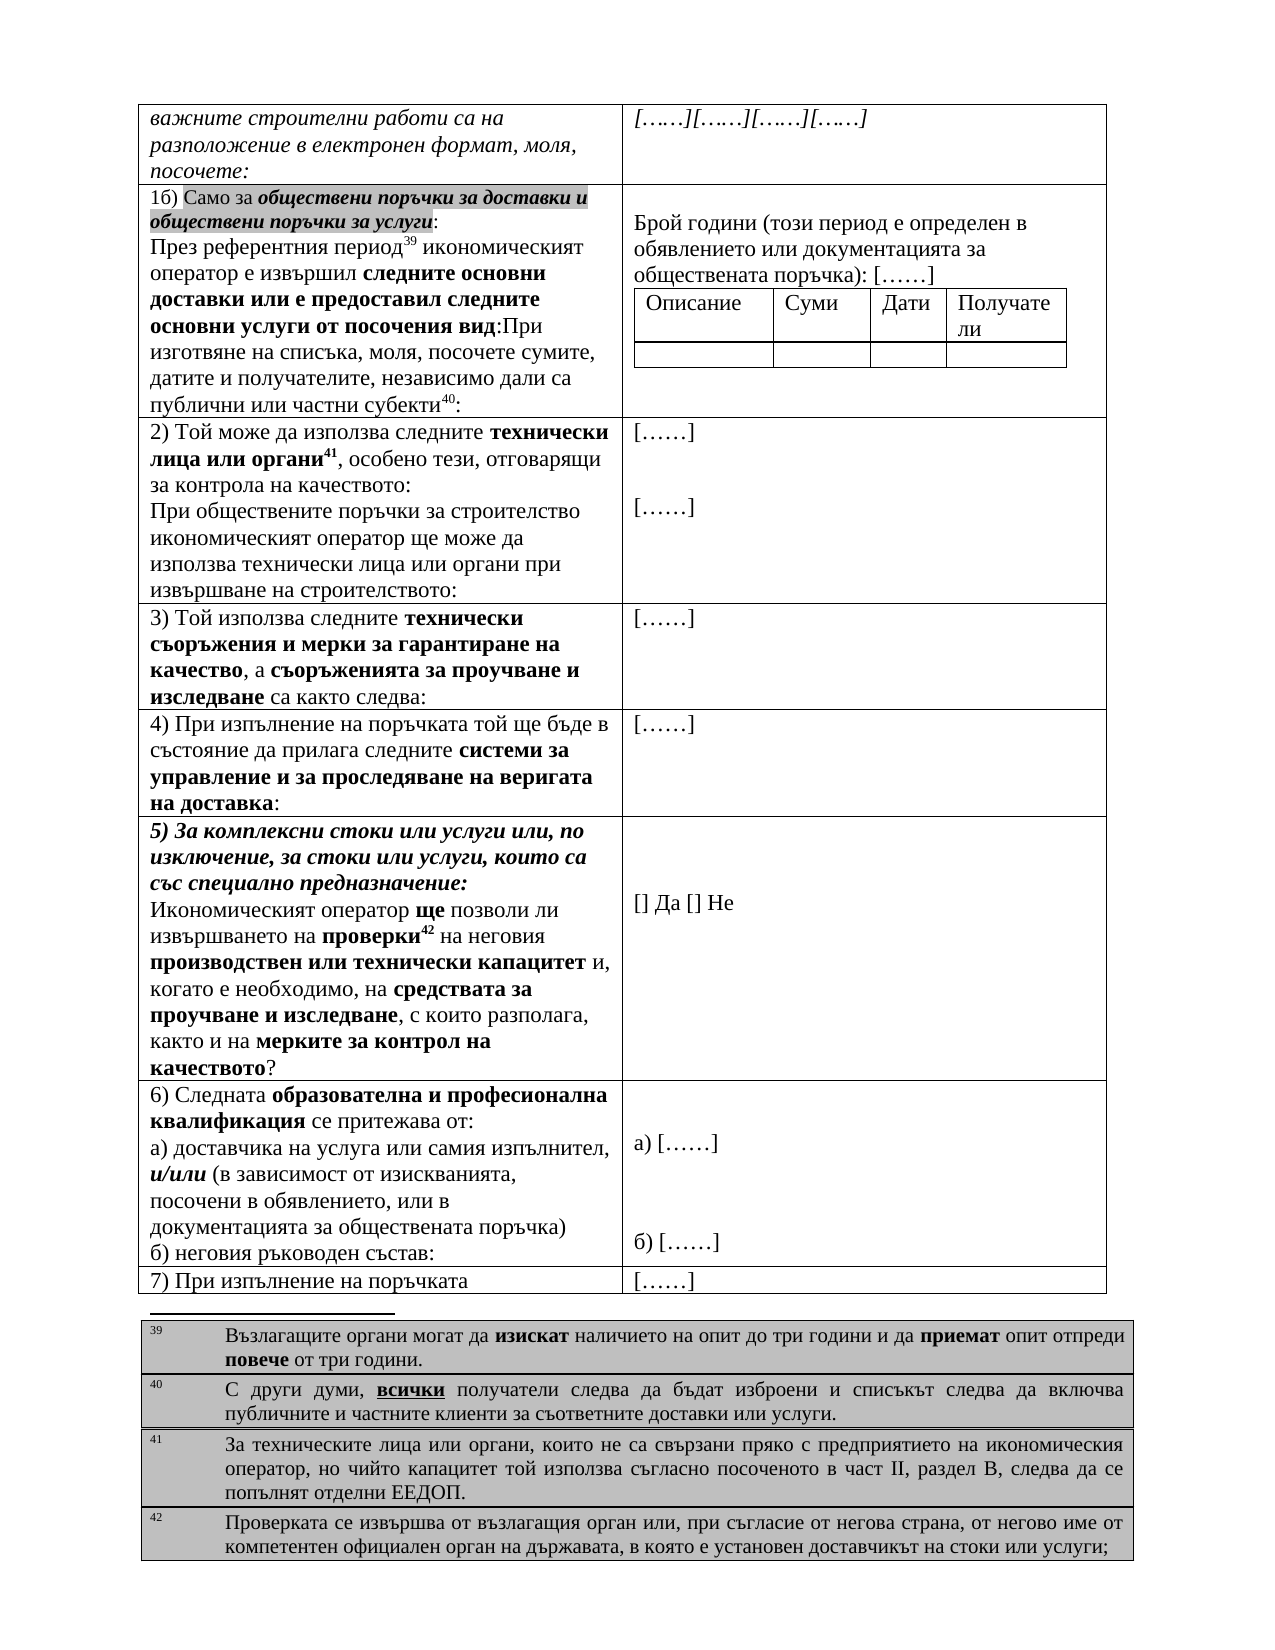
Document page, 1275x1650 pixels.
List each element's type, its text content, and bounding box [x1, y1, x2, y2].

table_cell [623, 105, 1106, 183]
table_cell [139, 105, 622, 183]
table_cell 4) При изпълнение на поръчката той ще бъде в състояние да прилага следните системи за управление и за проследяване на веригата на доставка: [139, 710, 622, 816]
table_cell [……] [……] [623, 418, 1106, 603]
table_cell Брой години (този период е определен в обявлението или документацията за обществената поръчка): [……] [623, 185, 1106, 417]
table_cell 3) Той използва следните технически съоръжения и мерки за гарантиране на качество, а съоръженията за проучване и изследване са както следва: [139, 604, 622, 709]
table_cell [……] [623, 710, 1106, 816]
table_cell a) [……] б) [……] [623, 1081, 1106, 1266]
table_cell 2) Той може да използва следните технически лица или органи, особено тези, отговарящи за контрола на качеството: При обществените поръчки за строителство икономическият оператор ще може да използва технически лица или органи при извършване на строителството: [139, 418, 622, 603]
table_cell 5) За комплексни стоки или услуги или, по изключение, за стоки или услуги, които са със специално предназначение: Икономическият оператор ще позволи ли извършването на проверки на неговия производствен или технически капацитет и, когато е необходимо, на средствата за проучване и изследване, с които разполага, както и на мерките за контрол на качеството? [139, 817, 622, 1080]
table_cell [] Да [] Не [623, 817, 1106, 1080]
table_cell 1б) Само за обществени поръчки за доставки и обществени поръчки за услуги: През референтния период икономическият оператор е извършил следните основни доставки или е предоставил следните основни услуги от посочения вид:При изготвяне на списъка, моля, посочете сумите, датите и получателите, независимо дали са публични или частни субекти: [139, 185, 622, 417]
table_cell 6) Следната образователна и професионална квалификация се притежава от: а) доставчика на услуга или самия изпълнител, и/или (в зависимост от изискванията, посочени в обявлението, или в документацията за обществената поръчка) б) неговия ръководен състав: [139, 1081, 622, 1266]
table_cell [……] [623, 604, 1106, 709]
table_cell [139, 1267, 622, 1293]
table_cell [……] [623, 1267, 1106, 1293]
